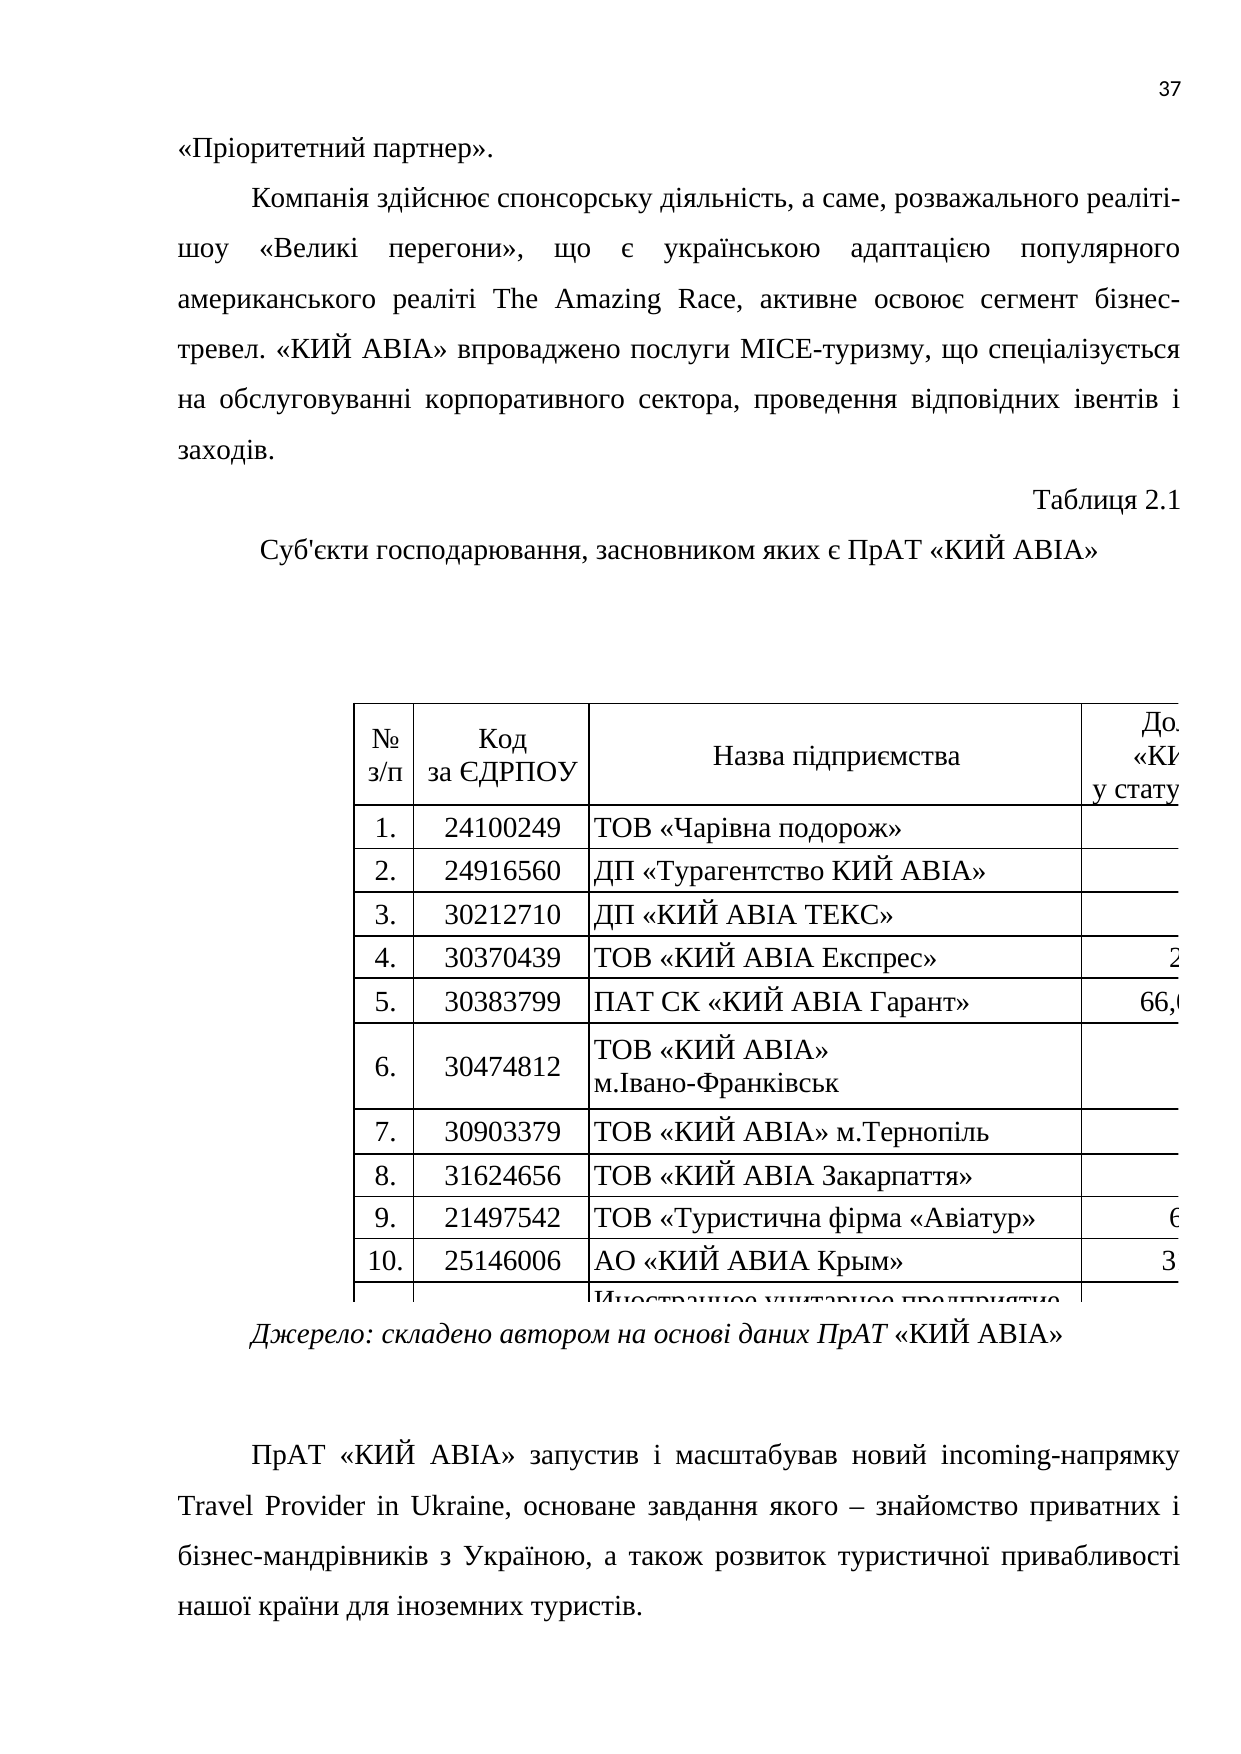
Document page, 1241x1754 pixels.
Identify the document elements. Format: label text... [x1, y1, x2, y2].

text Таблиця 2.1 [177, 482, 1181, 516]
text Компанія здійснює спонсорську діяльність, а саме, розважального реаліті-шоу «Великі перегони», що є українською адаптацією популярного американського реаліті Thе Аmаzіng Rаcе, активне освоює сегмент бізнес-тревел. «КИЙ АВІА» впроваджено послуги МІСЕ-туризму, що спеціалізується на обслуговуванні корпоративного сектора, проведення відповідних івентів і заходів. [177, 180, 1181, 465]
text Суб'єкти господарювання, засновником яких є ПрАТ «КИЙ АВІА» [177, 532, 1181, 566]
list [177, 130, 1181, 163]
text ПрАТ «КИЙ АВІА» запустив і масштабував новий іncоmіng-напрямку Trаvеl Рrоvіdеr іn Ukrаіnе, основане завдання якого – знайомство приватних і бізнес-мандрівників з Україною, а також розвиток туристичної привабливості нашої країни для іноземних туристів. [177, 1437, 1181, 1622]
text Джерело: складено автором на основі даних ПрАТ «КИЙ АВІА» [177, 1316, 1181, 1349]
